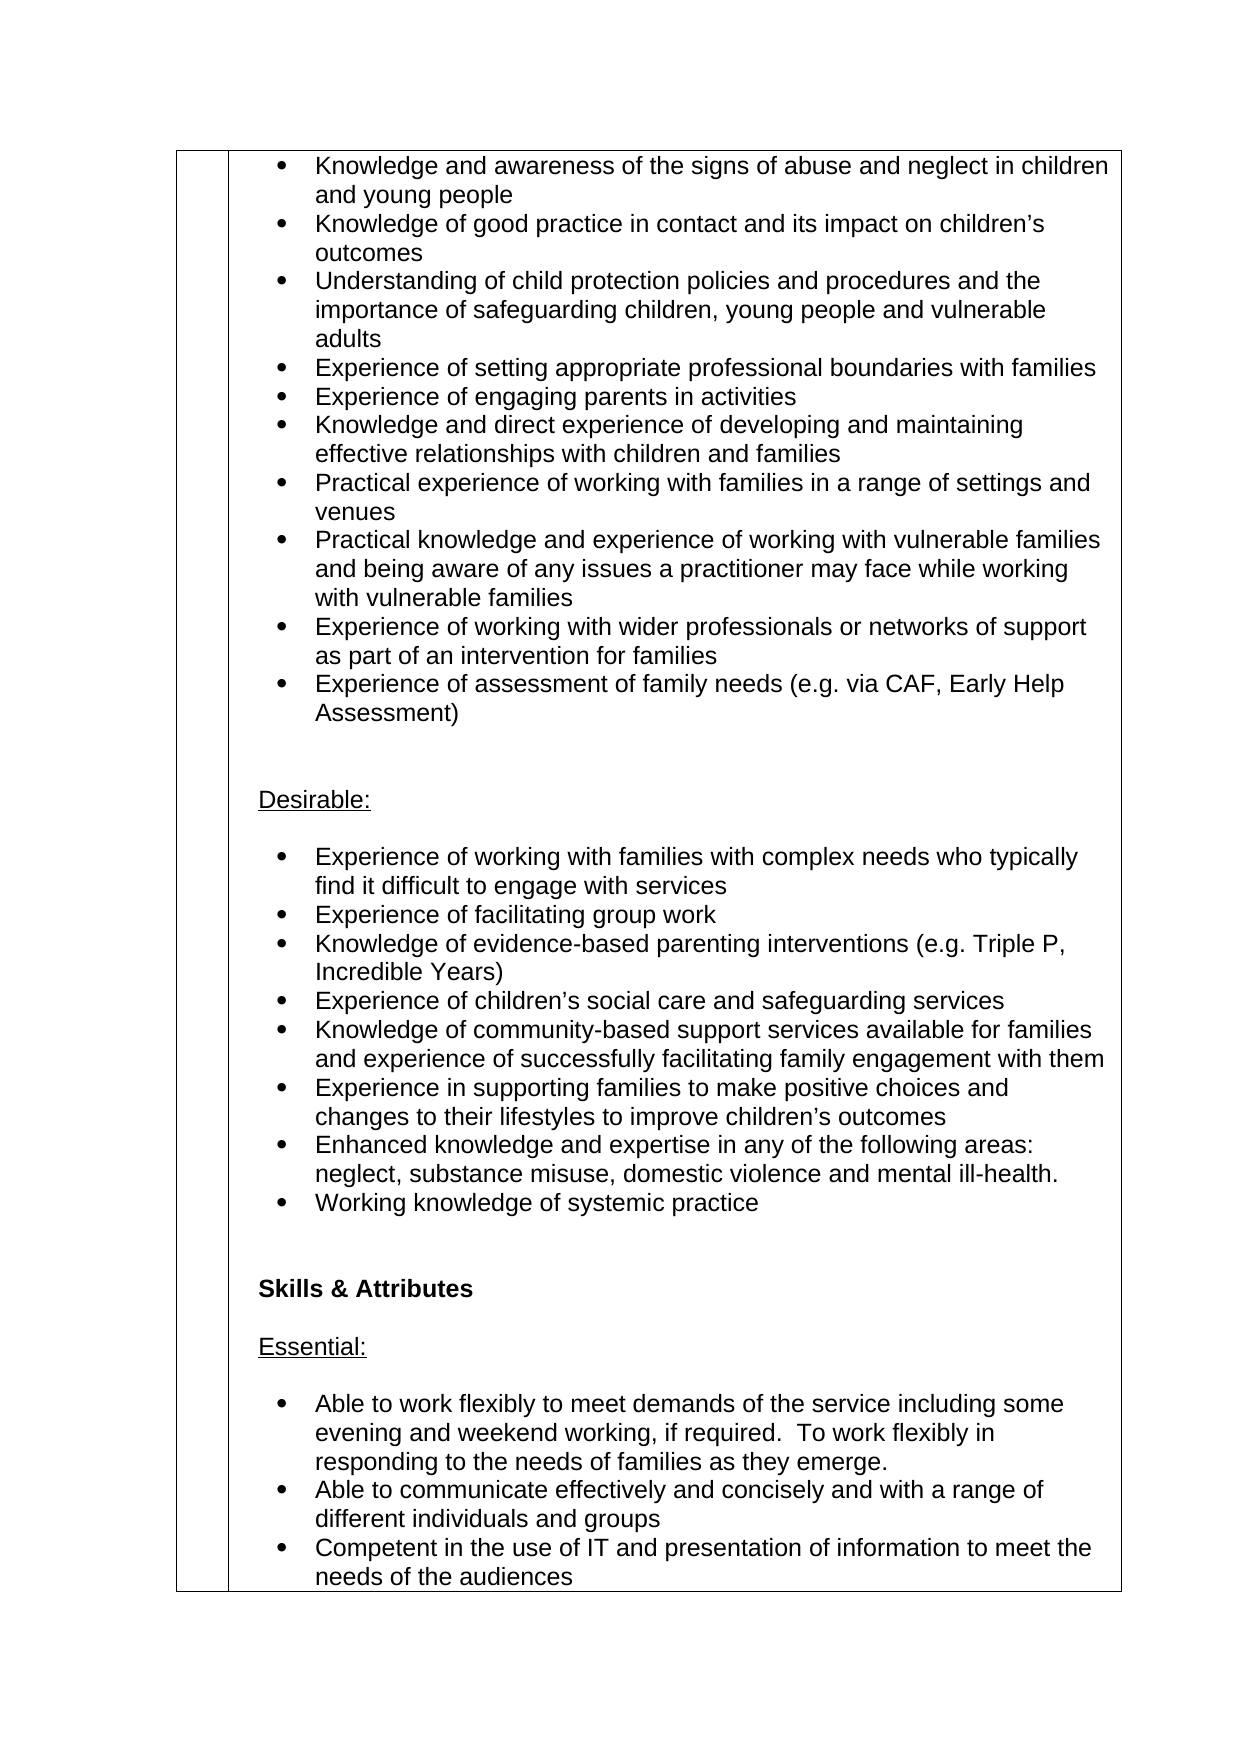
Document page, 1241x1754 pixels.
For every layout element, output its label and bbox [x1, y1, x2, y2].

table_cell [229, 151, 1121, 1591]
table_cell [177, 151, 228, 1591]
